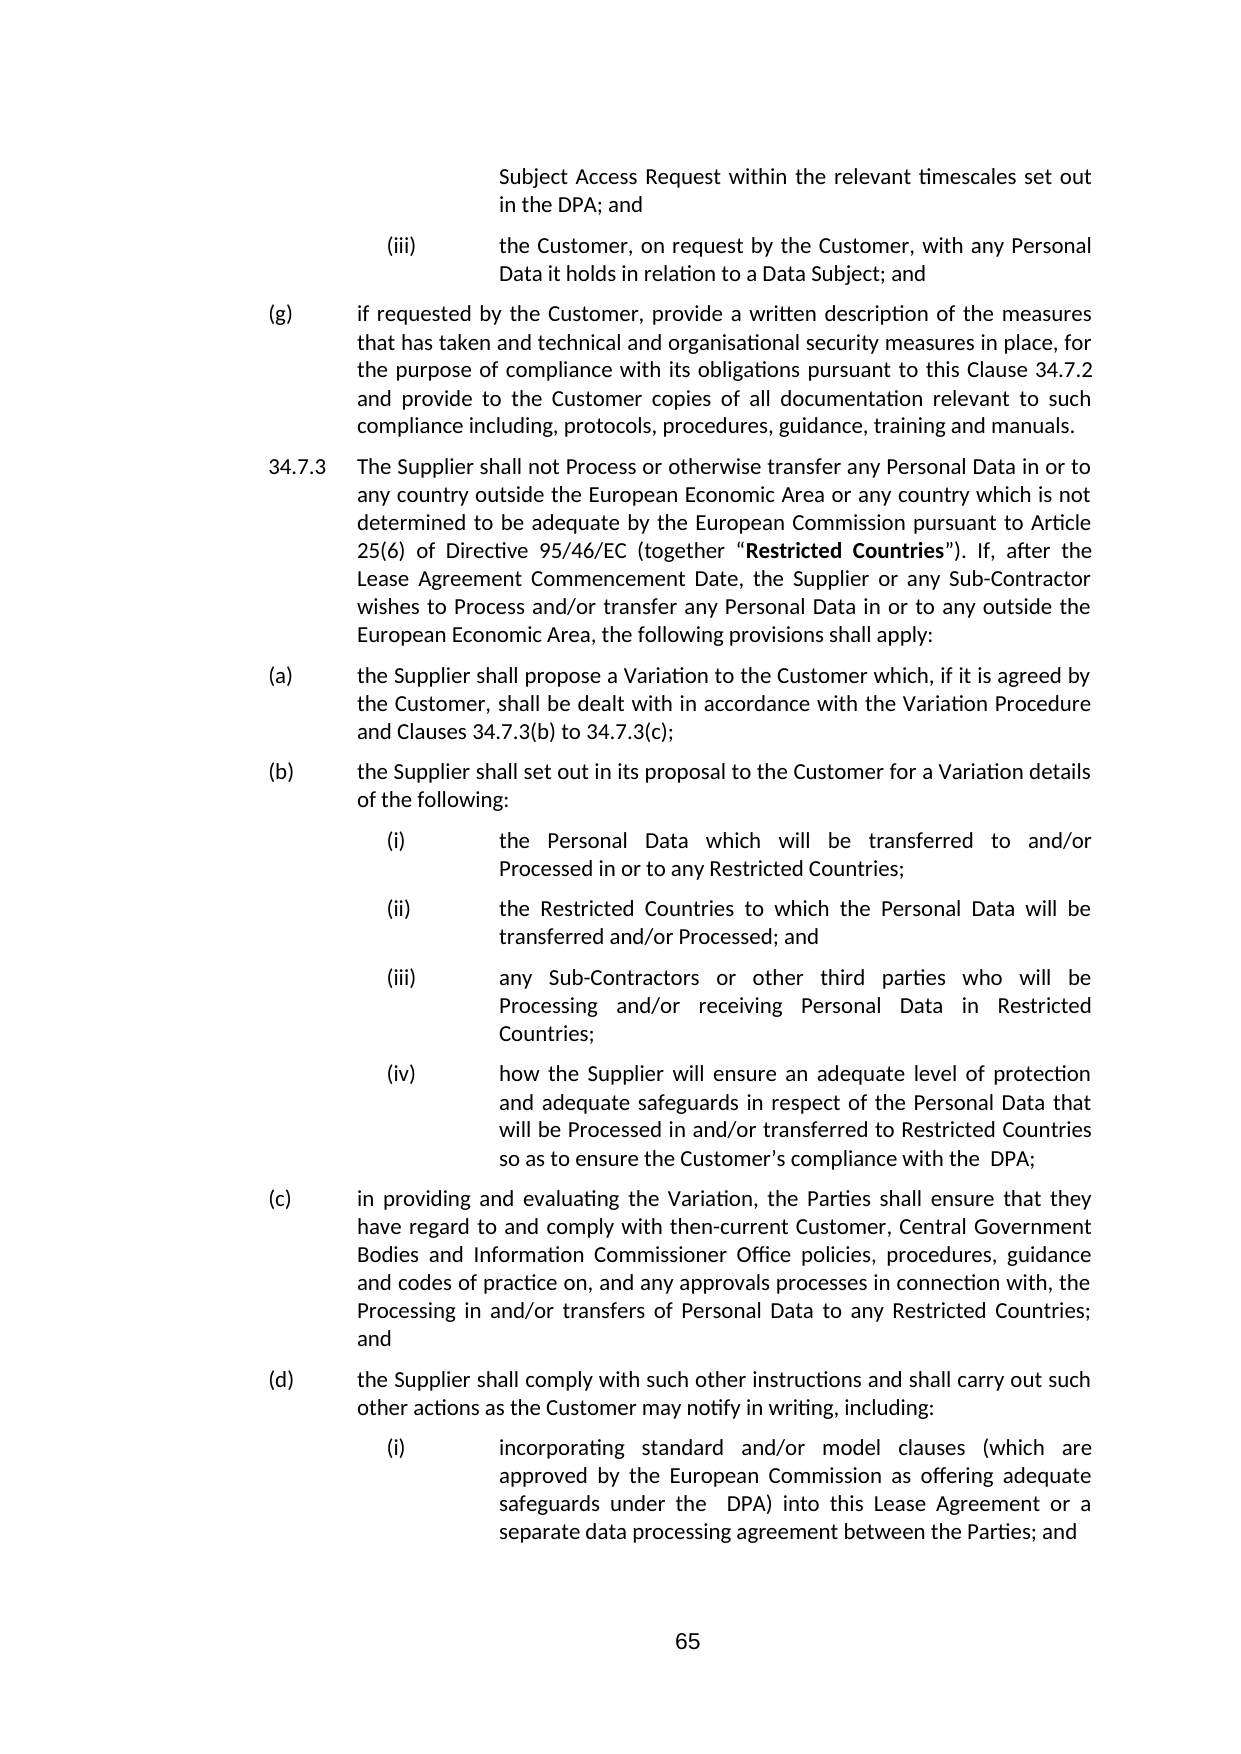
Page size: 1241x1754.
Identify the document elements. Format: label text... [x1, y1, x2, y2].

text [386, 162, 1093, 218]
text the Supplier shall comply with such other instructions and shall carry out such other actions as the Customer may notify in writing, including: [268, 1365, 1093, 1421]
text in providing and evaluating the Variation, the Parties shall ensure that they have regard to and comply with then-current Customer, Central Government Bodies and Information Commissioner Office policies, procedures, guidance and codes of practice on, and any approvals processes in connection with, the Processing in and/or transfers of Personal Data to any Restricted Countries; and [268, 1184, 1093, 1352]
text any Sub-Contractors or other third parties who will be Processing and/or receiving Personal Data in Restricted Countries; [386, 963, 1093, 1047]
text incorporating standard and/or model clauses (which are approved by the European Commission as offering adequate safeguards under the DPA) into this Lease Agreement or a separate data processing agreement between the Parties; and [386, 1433, 1093, 1545]
text the Supplier shall set out in its proposal to the Customer for a Variation details of the following: [268, 757, 1093, 813]
text The Supplier shall not Process or otherwise transfer any Personal Data in or to any country outside the European Economic Area or any country which is not determined to be adequate by the European Commission pursuant to Article 25(6) of Directive 95/46/EC (together “Restricted Countries”). If, after the Lease Agreement Commencement Date, the Supplier or any Sub-Contractor wishes to Process and/or transfer any Personal Data in or to any outside the European Economic Area, the following provisions shall apply: [268, 452, 1093, 648]
text if requested by the Customer, provide a written description of the measures that has taken and technical and organisational security measures in place, for the purpose of compliance with its obligations pursuant to this Clause 34.7.2 and provide to the Customer copies of all documentation relevant to such compliance including, protocols, procedures, guidance, training and manuals. [268, 299, 1093, 440]
text the Personal Data which will be transferred to and/or Processed in or to any Restricted Countries; [386, 826, 1093, 882]
text the Customer, on request by the Customer, with any Personal Data it holds in relation to a Data Subject; and [386, 231, 1093, 287]
text how the Supplier will ensure an adequate level of protection and adequate safeguards in respect of the Personal Data that will be Processed in and/or transferred to Restricted Countries so as to ensure the Customer’s compliance with the DPA; [386, 1059, 1093, 1172]
text the Restricted Countries to which the Personal Data will be transferred and/or Processed; and [386, 894, 1093, 951]
text the Supplier shall propose a Variation to the Customer which, if it is agreed by the Customer, shall be dealt with in accordance with the Variation Procedure and Clauses 34.7.3(b) to 34.7.3(c); [268, 661, 1093, 745]
